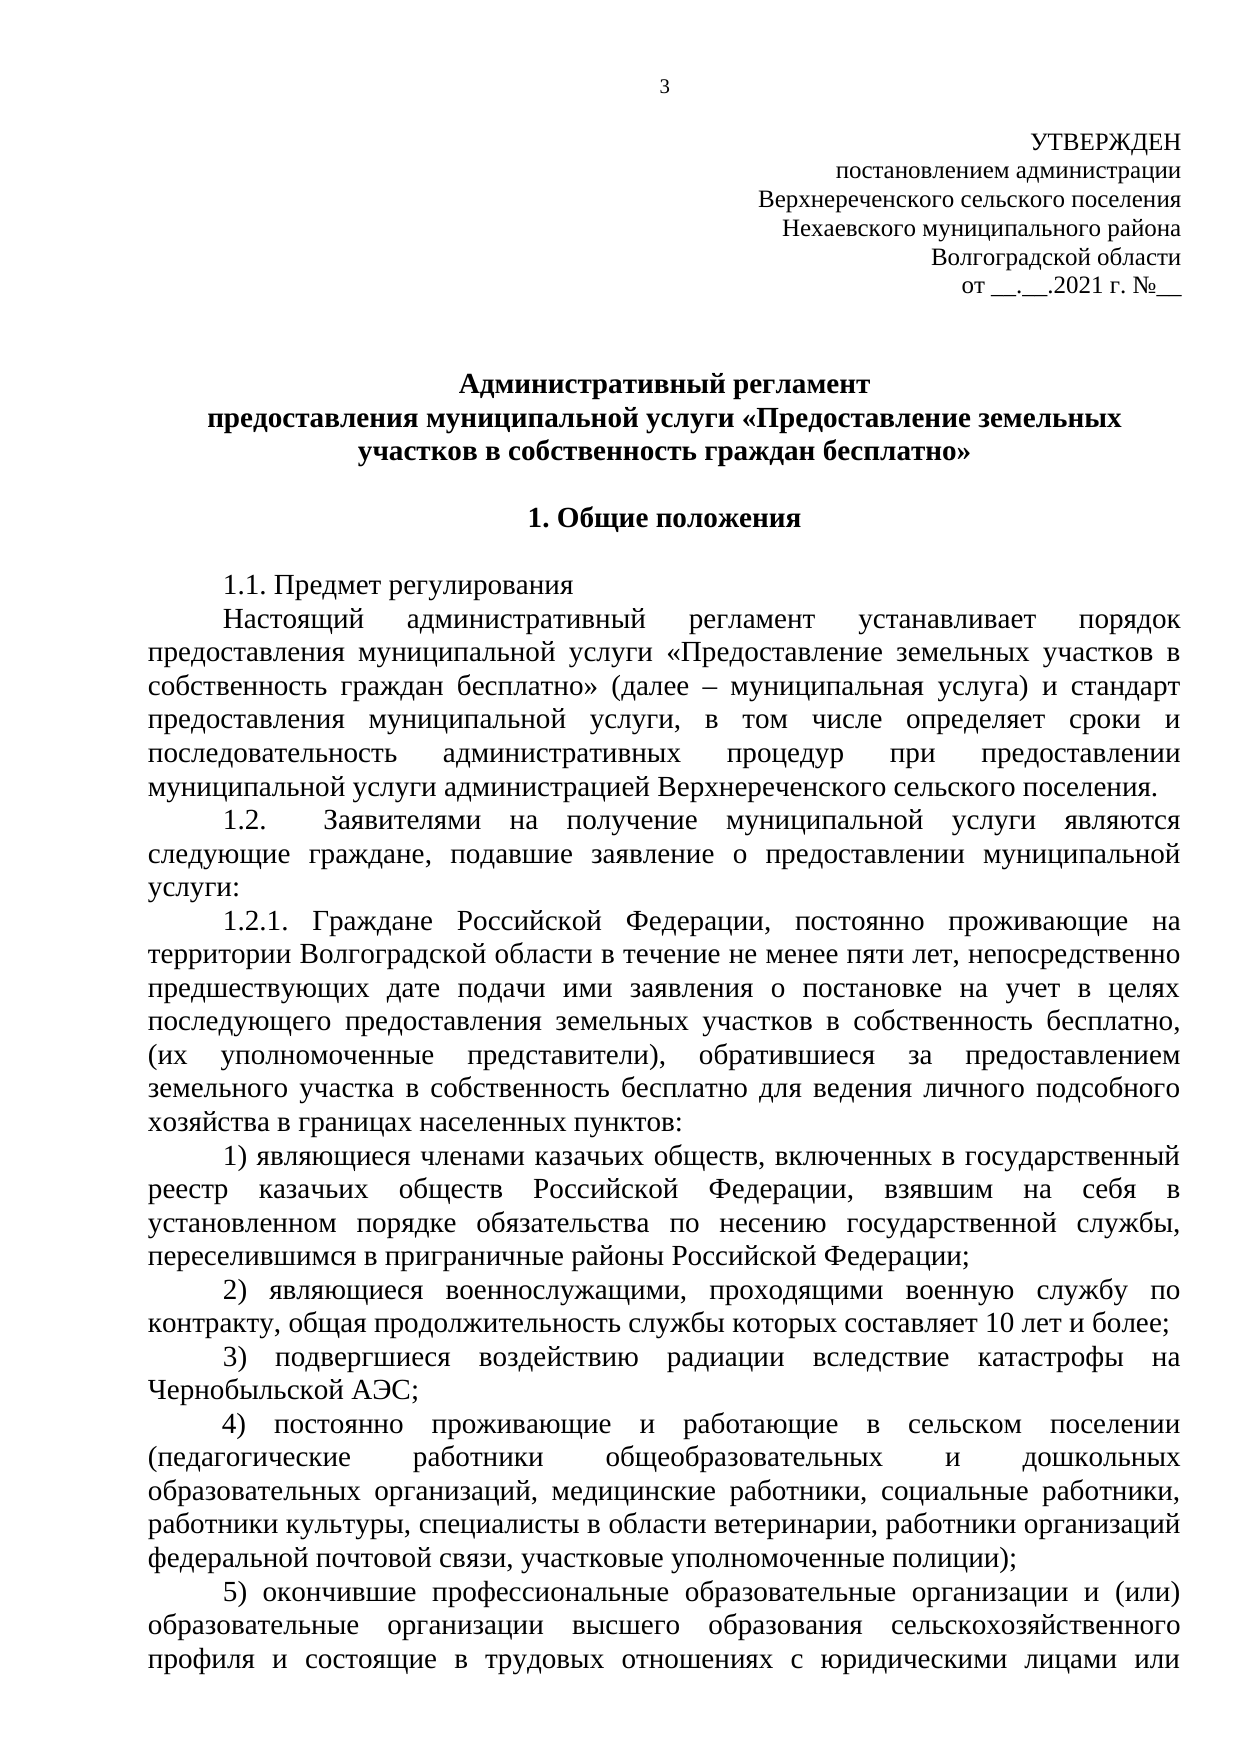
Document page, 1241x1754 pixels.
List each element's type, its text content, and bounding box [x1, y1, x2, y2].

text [148, 1574, 1181, 1674]
text 1) являющиеся членами казачьих обществ, включенных в государственный реестр казачьих обществ Российской Федерации, взявшим на себя в установленном порядке обязательства по несению государственной службы, переселившимся в приграничные районы Российской Федерации; [148, 1138, 1181, 1272]
text 3) подвергшиеся воздействию радиации вследствие катастрофы на Чернобыльской АЭС; [148, 1339, 1181, 1406]
text УТВЕРЖДЕН [448, 127, 1181, 155]
text 2) являющиеся военнослужащими, проходящими военную службу по контракту, общая продолжительность службы которых составляет 10 лет и более; [148, 1272, 1181, 1339]
text Административный регламент [148, 366, 1181, 400]
text 1.2.1. Граждане Российской Федерации, постоянно проживающие на территории Волгоградской области в течение не менее пяти лет, непосредственно предшествующих дате подачи ими заявления о постановке на учет в целях последующего предоставления земельных участков в собственность бесплатно, (их уполномоченные представители), обратившиеся за предоставлением земельного участка в собственность бесплатно для ведения личного подсобного хозяйства в границах населенных пунктов: [148, 903, 1181, 1138]
text предоставления муниципальной услуги «Предоставление земельных участков в собственность граждан бесплатно» [148, 400, 1181, 467]
text от __.__.2021 г. №__ [148, 270, 1181, 299]
text Настоящий административный регламент устанавливает порядок предоставления муниципальной услуги «Предоставление земельных участков в собственность граждан бесплатно» (далее – муниципальная услуга) и стандарт предоставления муниципальной услуги, в том числе определяет сроки и последовательность административных процедур при предоставлении муниципальной услуги администрацией Верхнереченского сельского поселения. [148, 601, 1181, 802]
text Верхнереченского сельского поселения [148, 184, 1181, 213]
text Волгоградской области [148, 242, 1181, 270]
text 1. Общие положения [148, 500, 1181, 534]
text постановлением администрации [448, 155, 1181, 184]
text 1.1. Предмет регулирования [148, 567, 1181, 601]
text Нехаевского муниципального района [148, 213, 1181, 242]
text 1.2. Заявителями на получение муниципальной услуги являются следующие граждане, подавшие заявление о предоставлении муниципальной услуги: [148, 802, 1181, 903]
text 4) постоянно проживающие и работающие в сельском поселении (педагогические работники общеобразовательных и дошкольных образовательных организаций, медицинские работники, социальные работники, работники культуры, специалисты в области ветеринарии, работники организаций федеральной почтовой связи, участковые уполномоченные полиции); [148, 1406, 1181, 1574]
